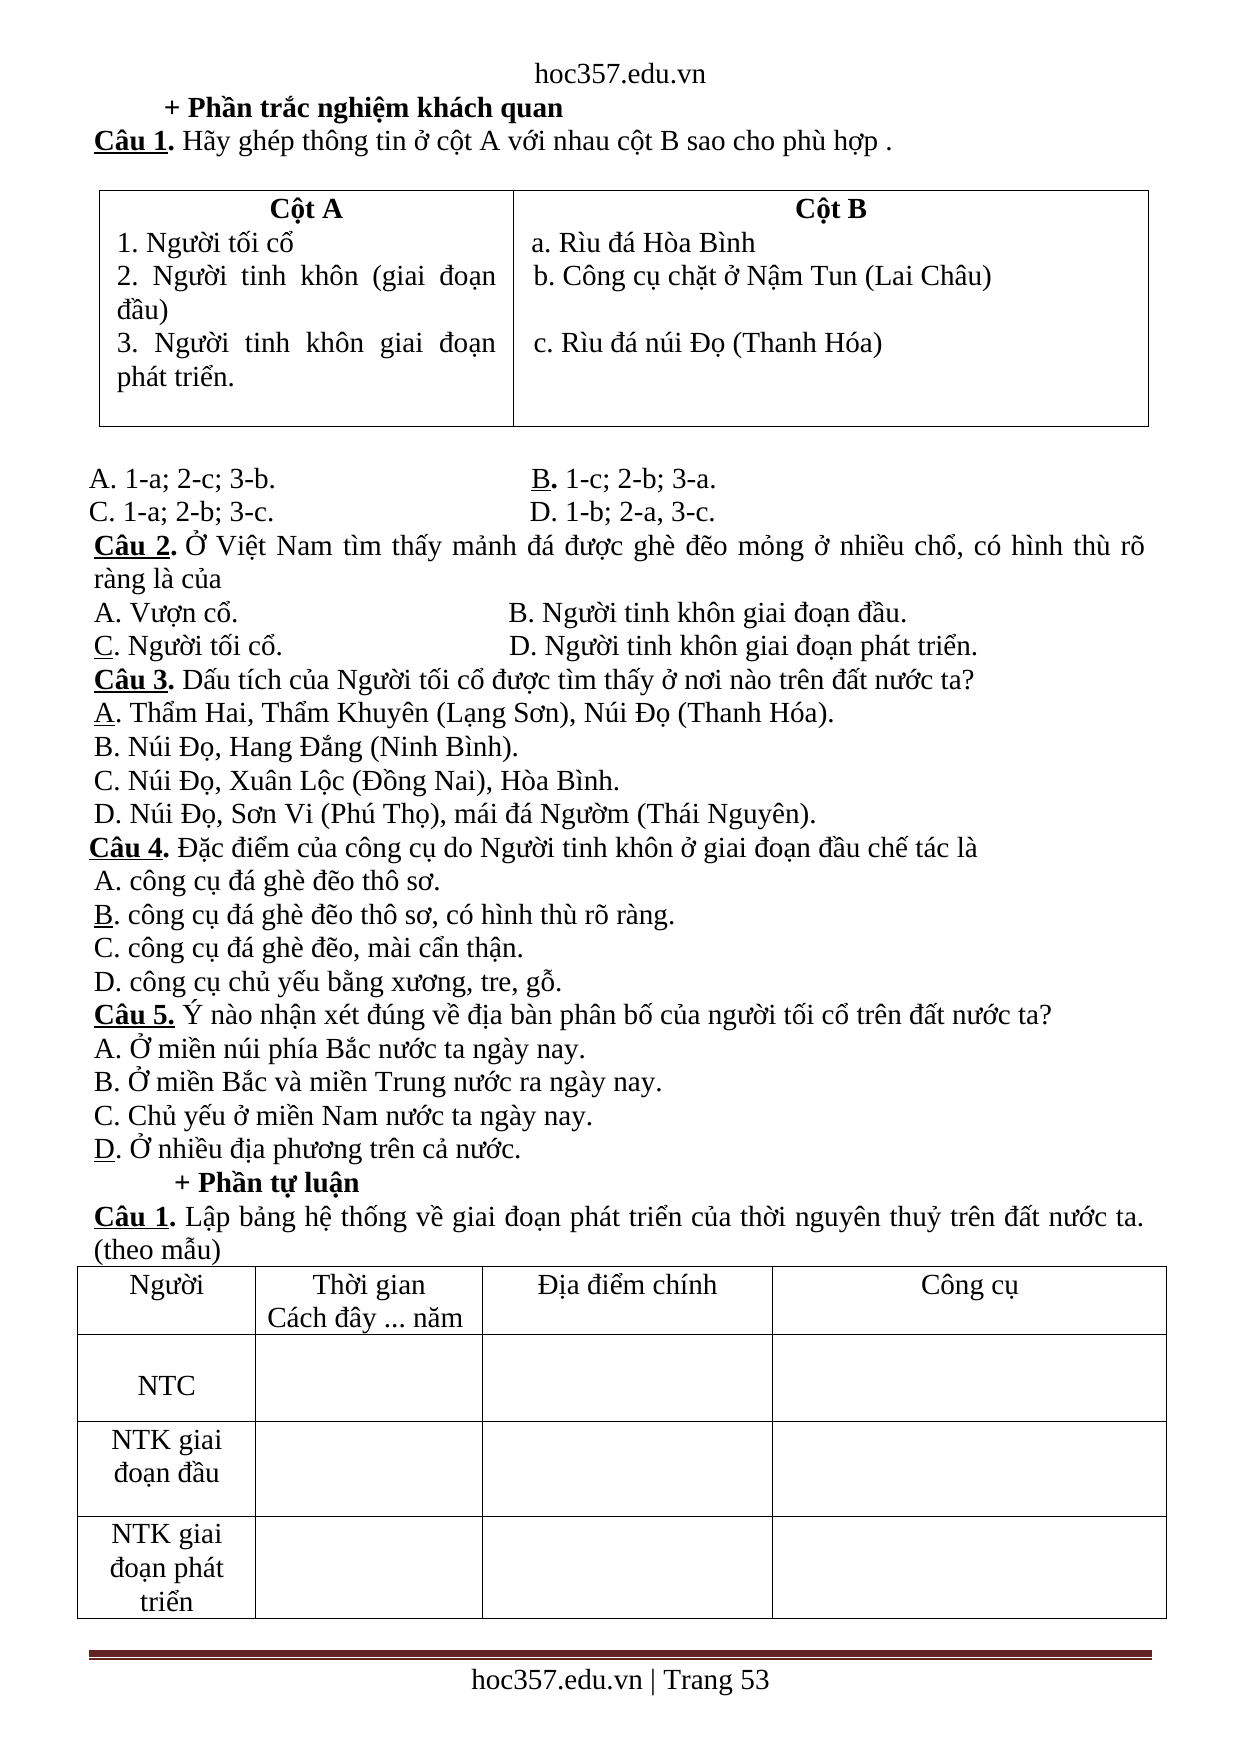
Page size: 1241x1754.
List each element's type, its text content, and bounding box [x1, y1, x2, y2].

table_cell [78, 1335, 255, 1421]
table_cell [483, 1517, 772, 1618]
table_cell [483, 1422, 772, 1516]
text A. Ở miền núi phía Bắc nước ta ngày nay. [94, 1031, 1147, 1064]
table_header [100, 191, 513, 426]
text Câu 5. Ý nào nhận xét đúng về địa bàn phân bố của người tối cổ trên đất nước ta? [94, 997, 1147, 1031]
text Câu 2. Ở Việt Nam tìm thấy mảnh đá được ghè đẽo mỏng ở nhiều chổ, có hình thù rõ ràng là của [94, 528, 1147, 595]
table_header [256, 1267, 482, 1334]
text + Phần tự luận [94, 1165, 1147, 1199]
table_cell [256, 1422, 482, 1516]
text Câu 1. Lập bảng hệ thống về giai đoạn phát triển của thời nguyên thuỷ trên đất nước ta.(theo mẫu) [94, 1199, 1147, 1266]
text C. Núi Đọ, Xuân Lộc (Đồng Nai), Hòa Bình. [94, 763, 1147, 796]
text A. Vượn cổ. B. Người tinh khôn giai đoạn đầu. [94, 595, 1147, 628]
text Câu 4. Đặc điểm của công cụ do Người tinh khôn ở giai đoạn đầu chế tác là [89, 830, 1147, 863]
text C. Chủ yếu ở miền Nam nước ta ngày nay. [94, 1098, 1147, 1132]
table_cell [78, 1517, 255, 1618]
text B. Núi Đọ, Hang Đắng (Ninh Bình). [94, 729, 1147, 763]
text D. Ở nhiều địa phương trên cả nước. [94, 1132, 1147, 1165]
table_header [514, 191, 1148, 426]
text B. Ở miền Bắc và miền Trung nước ra ngày nay. [94, 1064, 1147, 1098]
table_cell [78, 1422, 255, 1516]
text A. 1-a; 2-c; 3-b. B. 1-c; 2-b; 3-a. [89, 461, 1152, 494]
text A. Thẩm Hai, Thẩm Khuyên (Lạng Sơn), Núi Đọ (Thanh Hóa). [94, 696, 1147, 729]
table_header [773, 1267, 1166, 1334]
text D. Núi Đọ, Sơn Vi (Phú Thọ), mái đá Ngườm (Thái Nguyên). [94, 796, 1147, 830]
text A. công cụ đá ghè đẽo thô sơ. [94, 863, 1147, 897]
text Câu 3. Dấu tích của Người tối cổ được tìm thấy ở nơi nào trên đất nước ta? [94, 662, 1147, 696]
text + Phần trắc nghiệm khách quan [89, 90, 1152, 123]
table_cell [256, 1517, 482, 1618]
text D. công cụ chủ yếu bằng xương, tre, gỗ. [94, 964, 1147, 997]
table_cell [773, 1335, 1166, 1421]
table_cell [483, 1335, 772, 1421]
text C. 1-a; 2-b; 3-c. D. 1-b; 2-a, 3-c. [89, 494, 1152, 528]
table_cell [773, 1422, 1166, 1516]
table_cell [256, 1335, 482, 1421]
text B. công cụ đá ghè đẽo thô sơ, có hình thù rõ ràng. [94, 897, 1147, 930]
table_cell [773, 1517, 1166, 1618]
text C. công cụ đá ghè đẽo, mài cẩn thận. [94, 930, 1147, 964]
text Câu 1. Hãy ghép thông tin ở cột A với nhau cột B sao cho phù hợp . [94, 123, 1147, 157]
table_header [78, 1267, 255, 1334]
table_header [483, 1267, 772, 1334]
text C. Người tối cổ. D. Người tinh khôn giai đoạn phát triển. [94, 628, 1147, 662]
